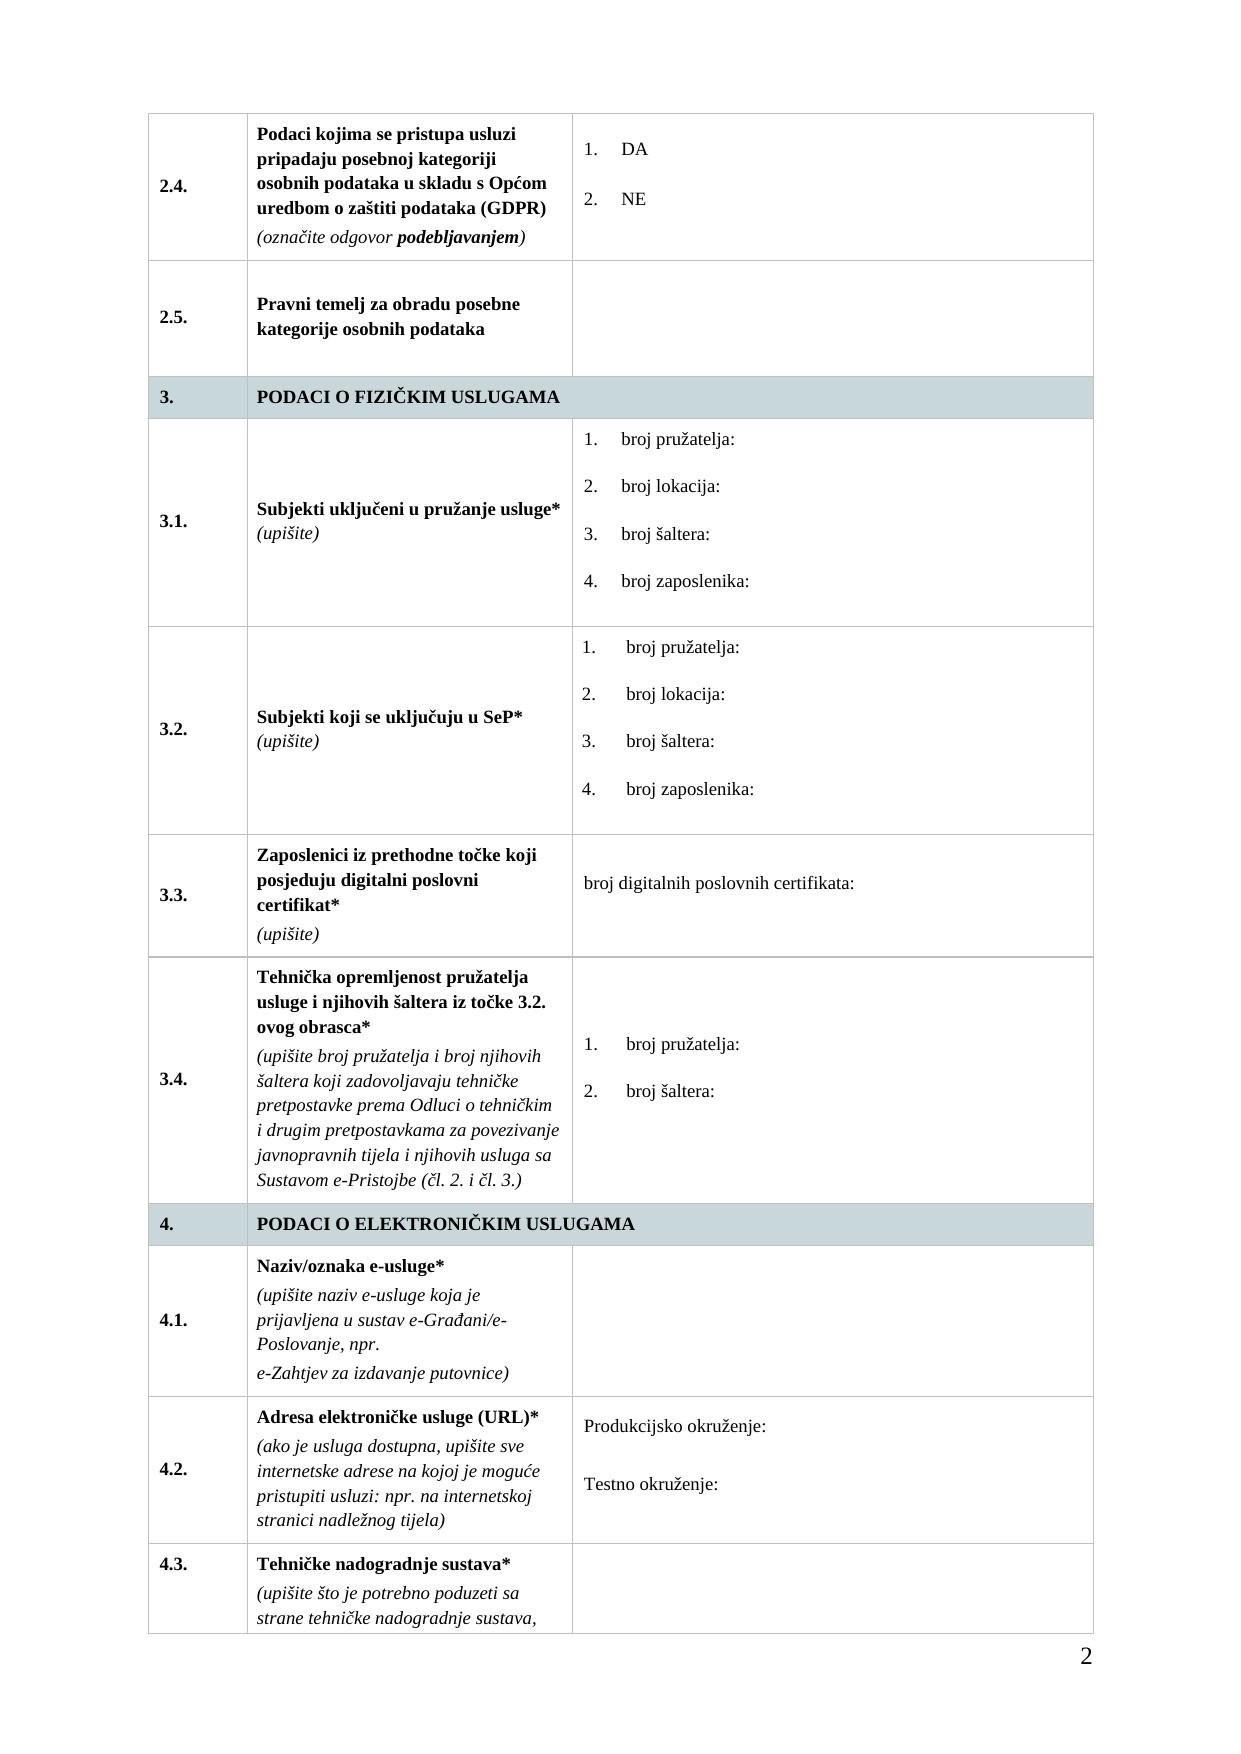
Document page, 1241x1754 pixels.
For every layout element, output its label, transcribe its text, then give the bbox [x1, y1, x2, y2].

table_cell [573, 261, 1093, 376]
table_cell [248, 1544, 572, 1633]
table_cell [149, 1204, 247, 1245]
table_cell [149, 1397, 247, 1543]
table_cell Adresa elektroničke usluge (URL)* (ako je usluga dostupna, upišite sve internetske adrese na kojoj je moguće pristupiti usluzi: npr. na internetskoj stranici nadležnog tijela) [248, 1397, 572, 1543]
table_cell Zaposlenici iz prethodne točke koji posjeduju digitalni poslovni certifikat* (upišite) [248, 835, 572, 956]
table_cell broj pružatelja: broj lokacija: broj šaltera: broj zaposlenika: [573, 627, 1093, 834]
table_cell [149, 114, 247, 260]
table_cell [573, 1544, 1093, 1633]
table_cell broj pružatelja: broj lokacija: broj šaltera: broj zaposlenika: [573, 419, 1093, 626]
table_cell [149, 377, 247, 418]
table_cell [573, 1246, 1093, 1396]
table_cell [149, 419, 247, 626]
table_cell [149, 958, 247, 1203]
table_cell Pravni temelj za obradu posebne kategorije osobnih podataka [248, 261, 572, 376]
table_cell PODACI O FIZIČKIM USLUGAMA [248, 377, 1093, 418]
table_cell Podaci kojima se pristupa usluzi pripadaju posebnoj kategoriji osobnih podataka u skladu s Općom uredbom o zaštiti podataka (GDPR) (označite odgovor podebljavanjem) [248, 114, 572, 260]
table_cell DA NE [573, 114, 1093, 260]
table_cell [149, 627, 247, 834]
table_cell [149, 261, 247, 376]
table_cell PODACI O ELEKTRONIČKIM USLUGAMA [248, 1204, 1093, 1245]
table_cell Tehnička opremljenost pružatelja usluge i njihovih šaltera iz točke 3.2. ovog obrasca* (upišite broj pružatelja i broj njihovih šaltera koji zadovoljavaju tehničke pretpostavke prema Odluci o tehničkim i drugim pretpostavkama za povezivanje javnopravnih tijela i njihovih usluga sa Sustavom e-Pristojbe (čl. 2. i čl. 3.) [248, 958, 572, 1203]
table_cell broj pružatelja: broj šaltera: [573, 958, 1093, 1203]
table_cell Produkcijsko okruženje: Testno okruženje: [573, 1397, 1093, 1543]
table_cell [149, 1544, 247, 1633]
table_cell Subjekti koji se uključuju u SeP* (upišite) [248, 627, 572, 834]
table_cell broj digitalnih poslovnih certifikata: [573, 835, 1093, 956]
table_cell Subjekti uključeni u pružanje usluge* (upišite) [248, 419, 572, 626]
table_cell [149, 835, 247, 956]
table_cell Naziv/oznaka e-usluge* (upišite naziv e-usluge koja je prijavljena u sustav e-Građani/e-Poslovanje, npr. e-Zahtjev za izdavanje putovnice) [248, 1246, 572, 1396]
table_cell [149, 1246, 247, 1396]
